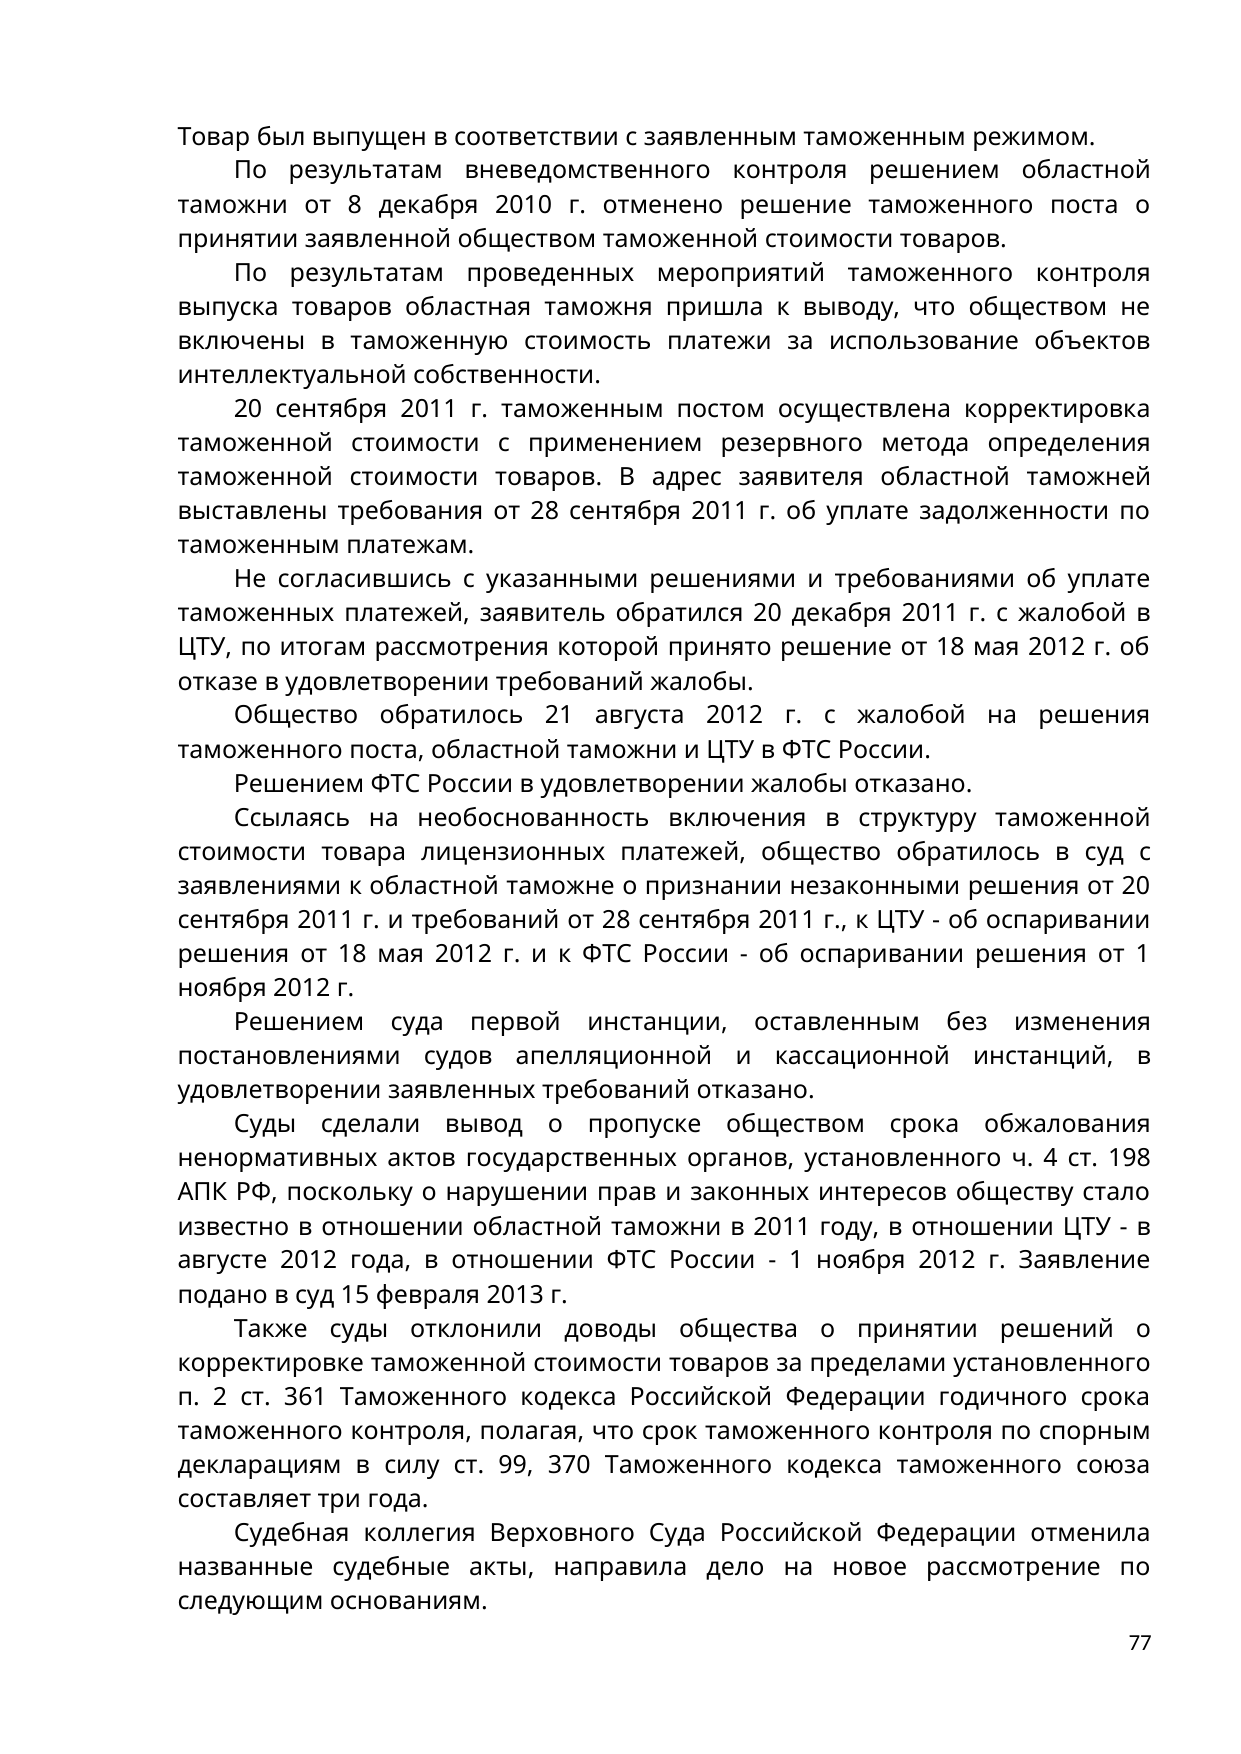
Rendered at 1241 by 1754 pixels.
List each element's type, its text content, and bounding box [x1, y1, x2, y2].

text По результатам проведенных мероприятий таможенного контроля выпуска товаров областная таможня пришла к выводу, что обществом не включены в таможенную стоимость платежи за использование объектов интеллектуальной собственности. [177, 254, 1152, 391]
text Также суды отклонили доводы общества о принятии решений о корректировке таможенной стоимости товаров за пределами установленного п. 2 ст. 361 Таможенного кодекса Российской Федерации годичного срока таможенного контроля, полагая, что срок таможенного контроля по спорным декларациям в силу ст. 99, 370 Таможенного кодекса таможенного союза составляет три года. [177, 1310, 1152, 1515]
text Судебная коллегия Верховного Суда Российской Федерации отменила названные судебные акты, направила дело на новое рассмотрение по следующим основаниям. [177, 1515, 1152, 1617]
text Ссылаясь на необоснованность включения в структуру таможенной стоимости товара лицензионных платежей, общество обратилось в суд с заявлениями к областной таможне о признании незаконными решения от 20 сентября . и требований от 28 сентября ., к ЦТУ - об оспаривании решения от 18 мая . и к ФТС России - об оспаривании решения от 1 ноября . [177, 799, 1152, 1004]
text Не согласившись с указанными решениями и требованиями об уплате таможенных платежей, заявитель обратился 20 декабря . с жалобой в ЦТУ, по итогам рассмотрения которой принято решение от 18 мая . об отказе в удовлетворении требований жалобы. [177, 561, 1152, 697]
text 20 сентября . таможенным постом осуществлена корректировка таможенной стоимости с применением резервного метода определения таможенной стоимости товаров. В адрес заявителя областной таможней выставлены требования от 28 сентября . об уплате задолженности по таможенным платежам. [177, 391, 1152, 561]
text Суды сделали вывод о пропуске обществом срока обжалования ненормативных актов государственных органов, установленного ч. 4 ст. 198 АПК РФ, поскольку о нарушении прав и законных интересов обществу стало известно в отношении областной таможни в 2011 году, в отношении ЦТУ - в августе 2012 года, в отношении ФТС России - 1 ноября . Заявление подано в суд 15 февраля . [177, 1106, 1152, 1310]
text По результатам вневедомственного контроля решением областной таможни от 8 декабря . отменено решение таможенного поста о принятии заявленной обществом таможенной стоимости товаров. [177, 152, 1152, 254]
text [177, 118, 1152, 152]
text Общество обратилось 21 августа . с жалобой на решения таможенного поста, областной таможни и ЦТУ в ФТС России. [177, 697, 1152, 765]
text Решением суда первой инстанции, оставленным без изменения постановлениями судов апелляционной и кассационной инстанций, в удовлетворении заявленных требований отказано. [177, 1004, 1152, 1106]
text Решением ФТС России в удовлетворении жалобы отказано. [177, 765, 1152, 799]
